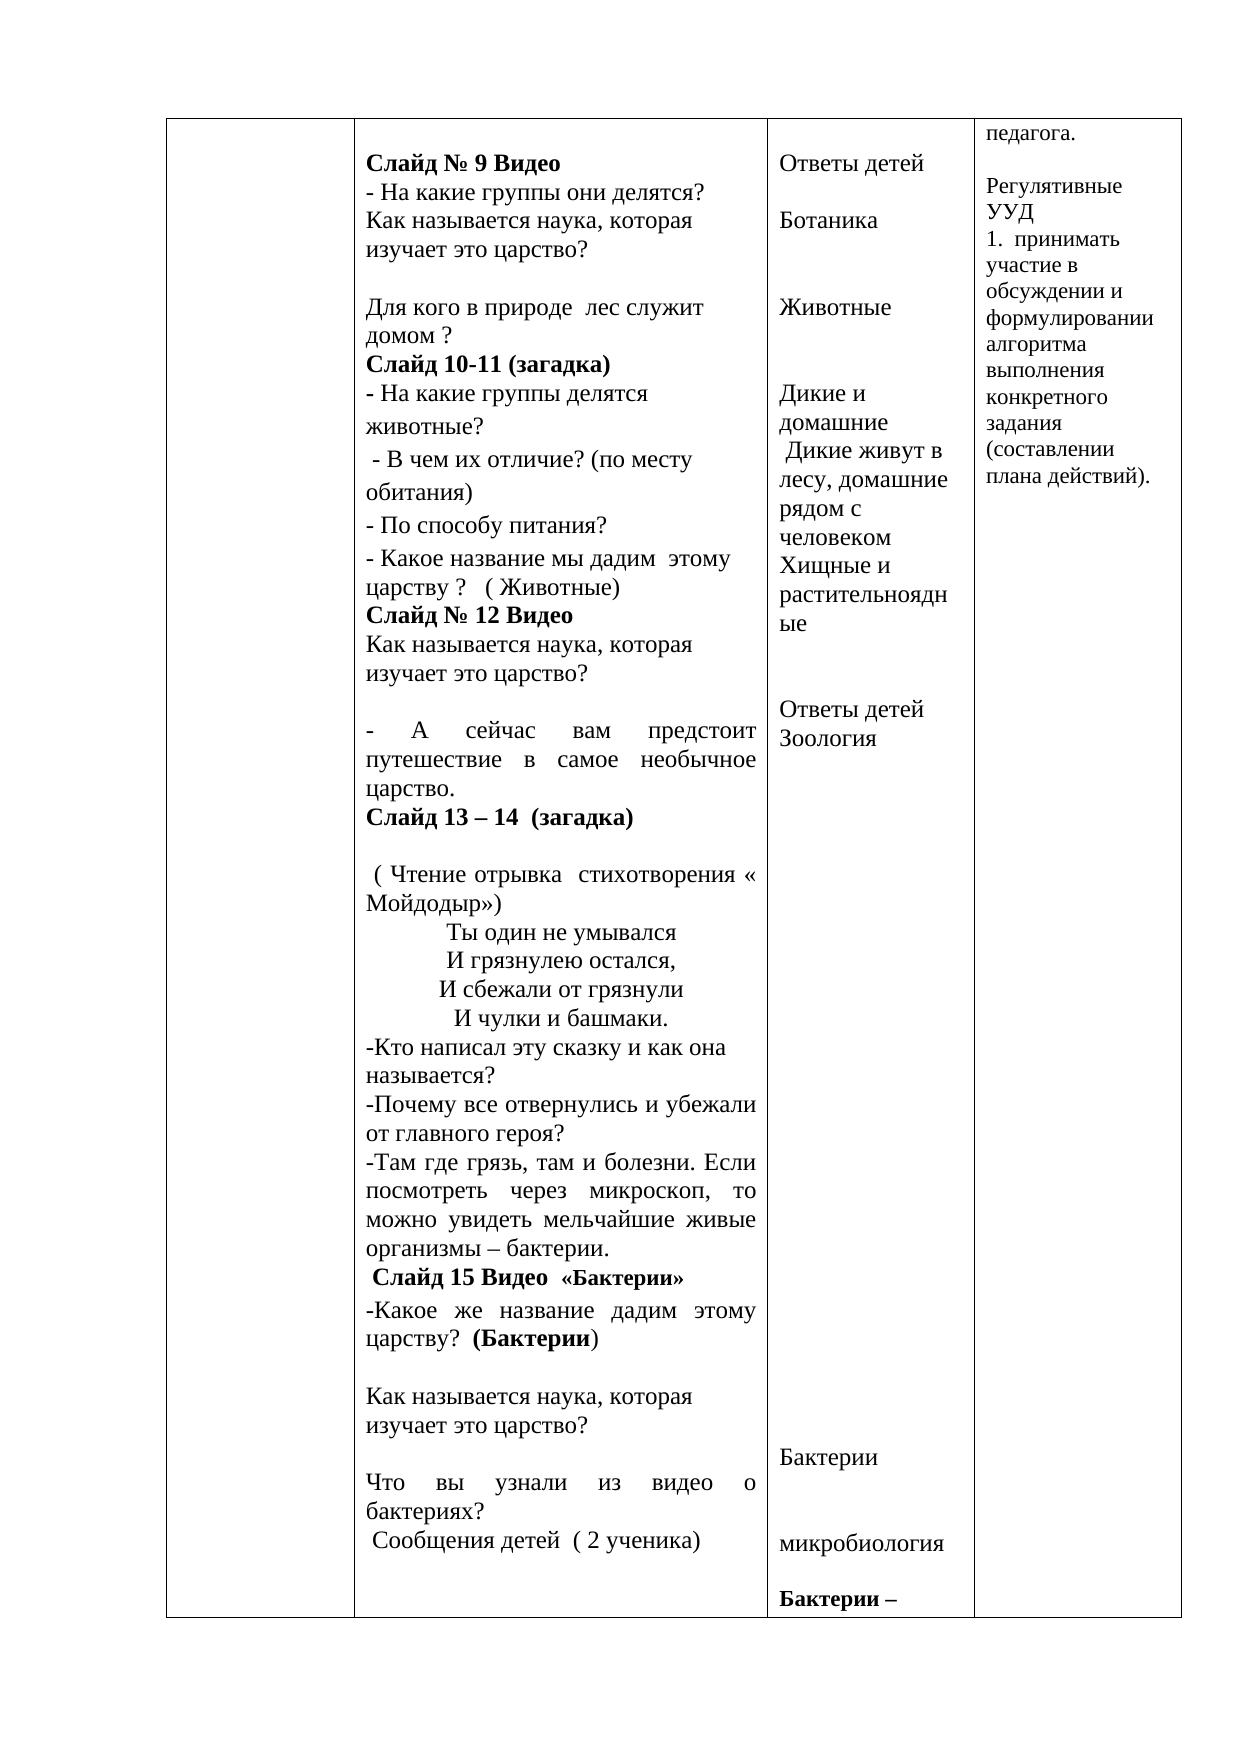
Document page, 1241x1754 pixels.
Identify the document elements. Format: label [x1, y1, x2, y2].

table_cell [975, 119, 1181, 1617]
